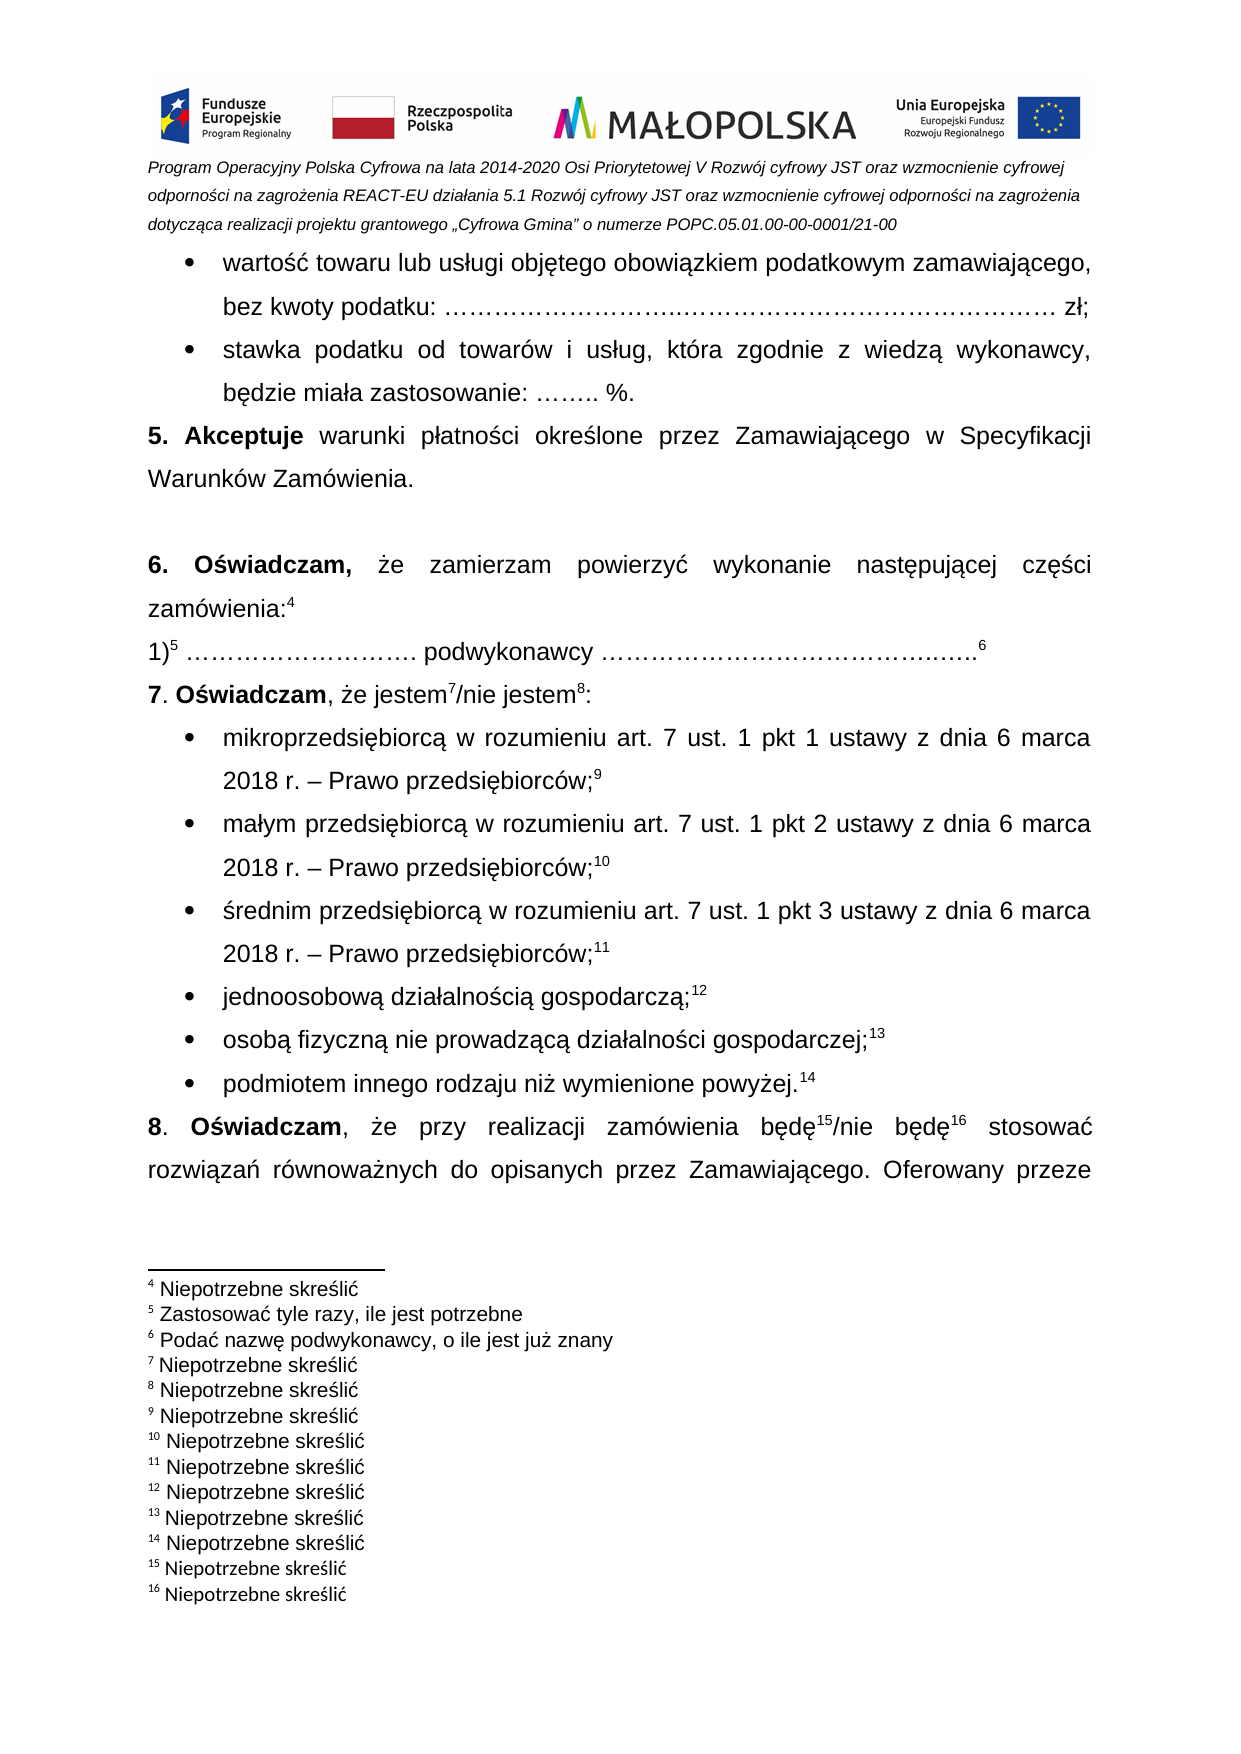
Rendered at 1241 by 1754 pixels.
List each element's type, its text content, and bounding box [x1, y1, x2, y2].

list mikroprzedsiębiorcą w rozumieniu art. 7 ust. 1 pkt 1 ustawy z dnia 6 marca 2018 r. – Prawo przedsiębiorców; [185, 723, 1093, 795]
picture [147, 73, 1093, 158]
text 7. Oświadczam, że jestem/nie jestem: [148, 680, 1093, 709]
list osobą fizyczną nie prowadzącą działalności gospodarczej; [185, 1025, 1093, 1054]
text 5. Akceptuje warunki płatności określone przez Zamawiającego w Specyfikacji Warunków Zamówienia. [148, 421, 1093, 493]
text 1) ………………………. podwykonawcy …………………………………..….. [148, 637, 1093, 666]
list podmiotem innego rodzaju niż wymienione powyżej. [185, 1068, 1093, 1097]
list małym przedsiębiorcą w rozumieniu art. 7 ust. 1 pkt 2 ustawy z dnia 6 marca 2018 r. – Prawo przedsiębiorców; [185, 809, 1093, 881]
text 8. Oświadczam, że przy realizacji zamówienia będę/nie będę stosować rozwiązań równoważnych do opisanych przez Zamawiającego. Oferowany przeze mnie przedmiot zamówienia przy zastosowaniu rozwiązań równoważnych spełnia wymagania określone przez Zamawiającego w SWZ. [148, 1112, 1093, 1184]
list wartość towaru lub usługi objętego obowiązkiem podatkowym zamawiającego, bez kwoty podatku: ………………………..……………………………………… zł; [185, 248, 1093, 320]
list jednoosobową działalnością gospodarczą; [185, 982, 1093, 1011]
list stawka podatku od towarów i usług, która zgodnie z wiedzą wykonawcy, będzie miała zastosowanie: …….. %. [185, 335, 1093, 407]
list średnim przedsiębiorcą w rozumieniu art. 7 ust. 1 pkt 3 ustawy z dnia 6 marca 2018 r. – Prawo przedsiębiorców; [185, 896, 1093, 968]
text 6. Oświadczam, że zamierzam powierzyć wykonanie następującej części zamówienia: [148, 551, 1093, 622]
